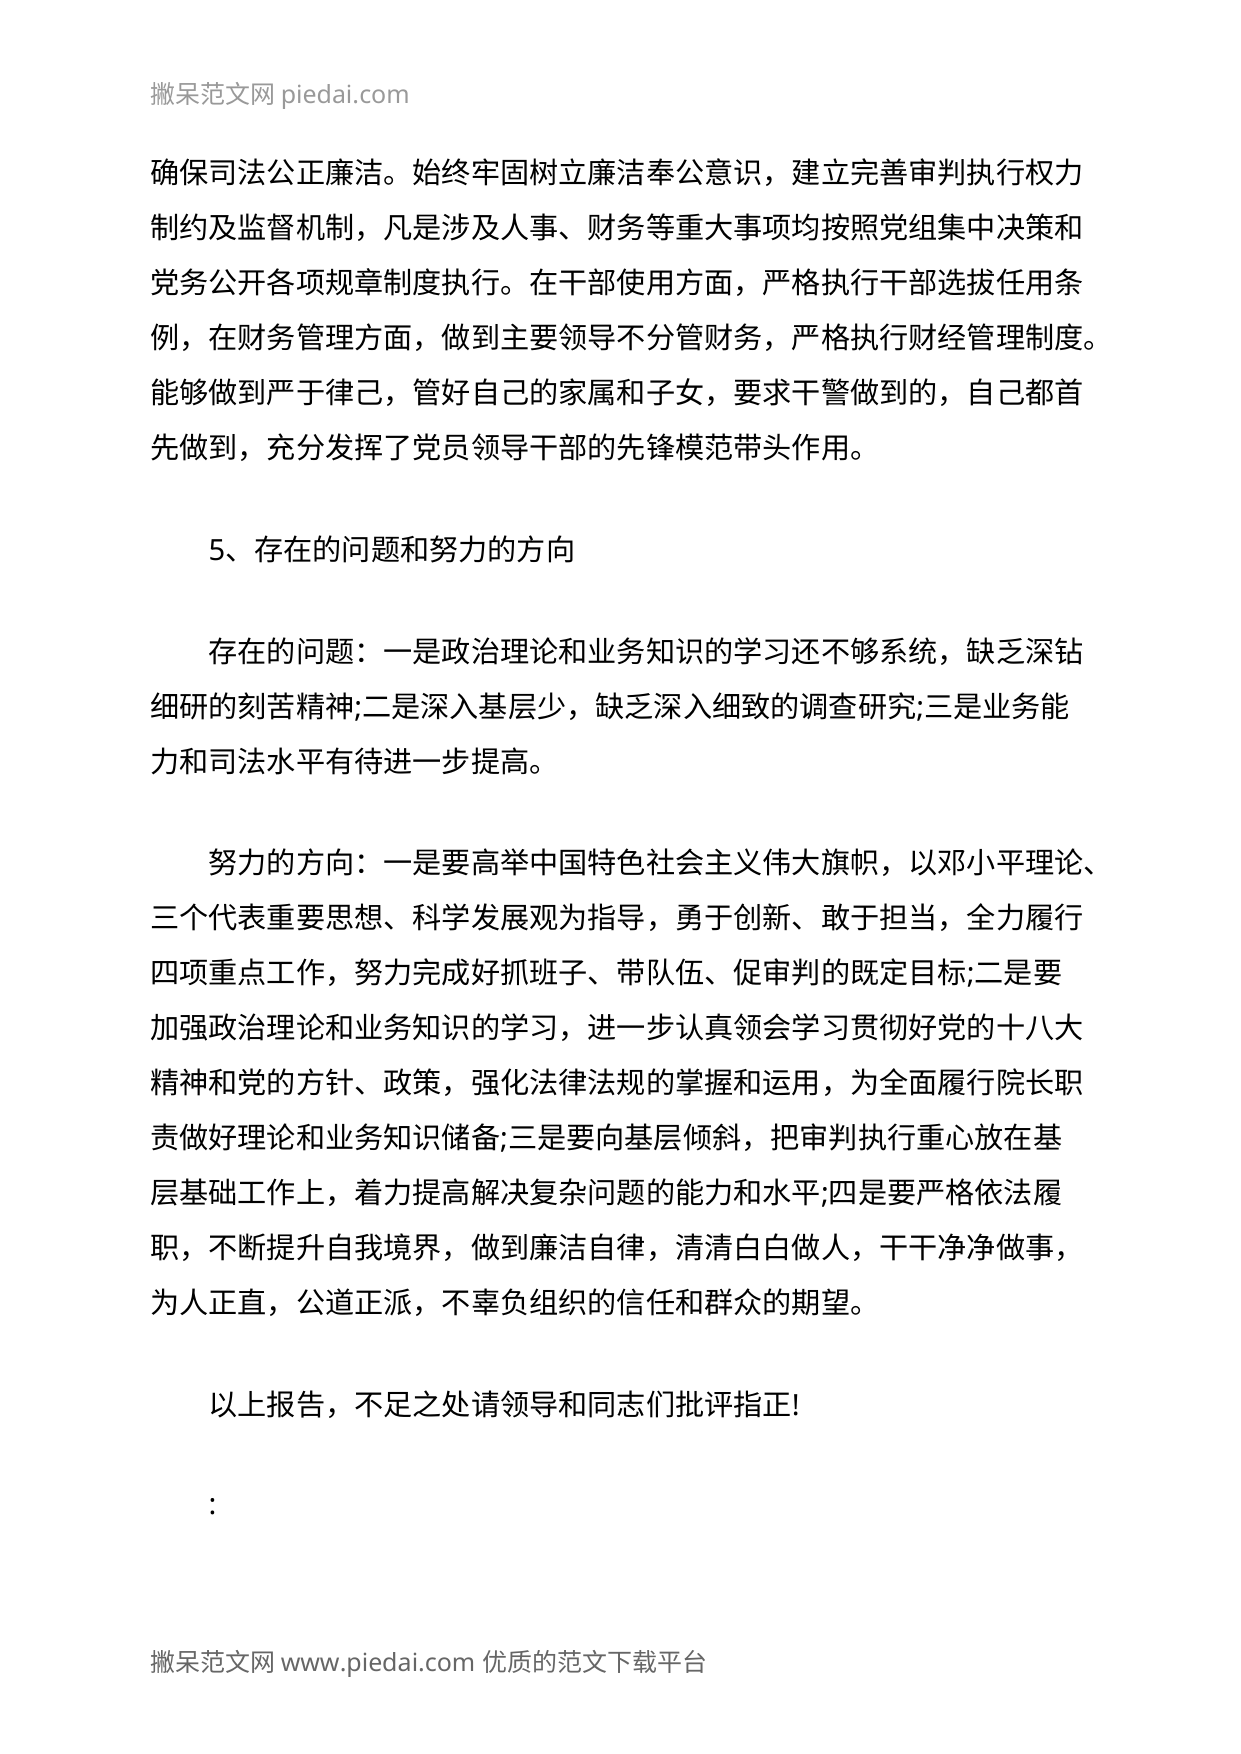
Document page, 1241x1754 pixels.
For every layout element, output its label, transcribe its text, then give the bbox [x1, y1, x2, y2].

text 以上报告，不足之处请领导和同志们批评指正! [150, 1381, 1090, 1423]
text : [150, 1483, 1090, 1523]
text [150, 150, 1090, 467]
text 存在的问题：一是政治理论和业务知识的学习还不够系统，缺乏深钻细研的刻苦精神;二是深入基层少，缺乏深入细致的调查研究;三是业务能力和司法水平有待进一步提高。 [150, 628, 1090, 780]
text 努力的方向：一是要高举中国特色社会主义伟大旗帜，以邓小平理论、三个代表重要思想、科学发展观为指导，勇于创新、敢于担当，全力履行四项重点工作，努力完成好抓班子、带队伍、促审判的既定目标;二是要加强政治理论和业务知识的学习，进一步认真领会学习贯彻好党的十八大精神和党的方针、政策，强化法律法规的掌握和运用，为全面履行院长职责做好理论和业务知识储备;三是要向基层倾斜，把审判执行重心放在基层基础工作上，着力提高解决复杂问题的能力和水平;四是要严格依法履职，不断提升自我境界，做到廉洁自律，清清白白做人，干干净净做事，为人正直，公道正派，不辜负组织的信任和群众的期望。 [150, 840, 1090, 1322]
text 5、存在的问题和努力的方向 [150, 526, 1090, 569]
